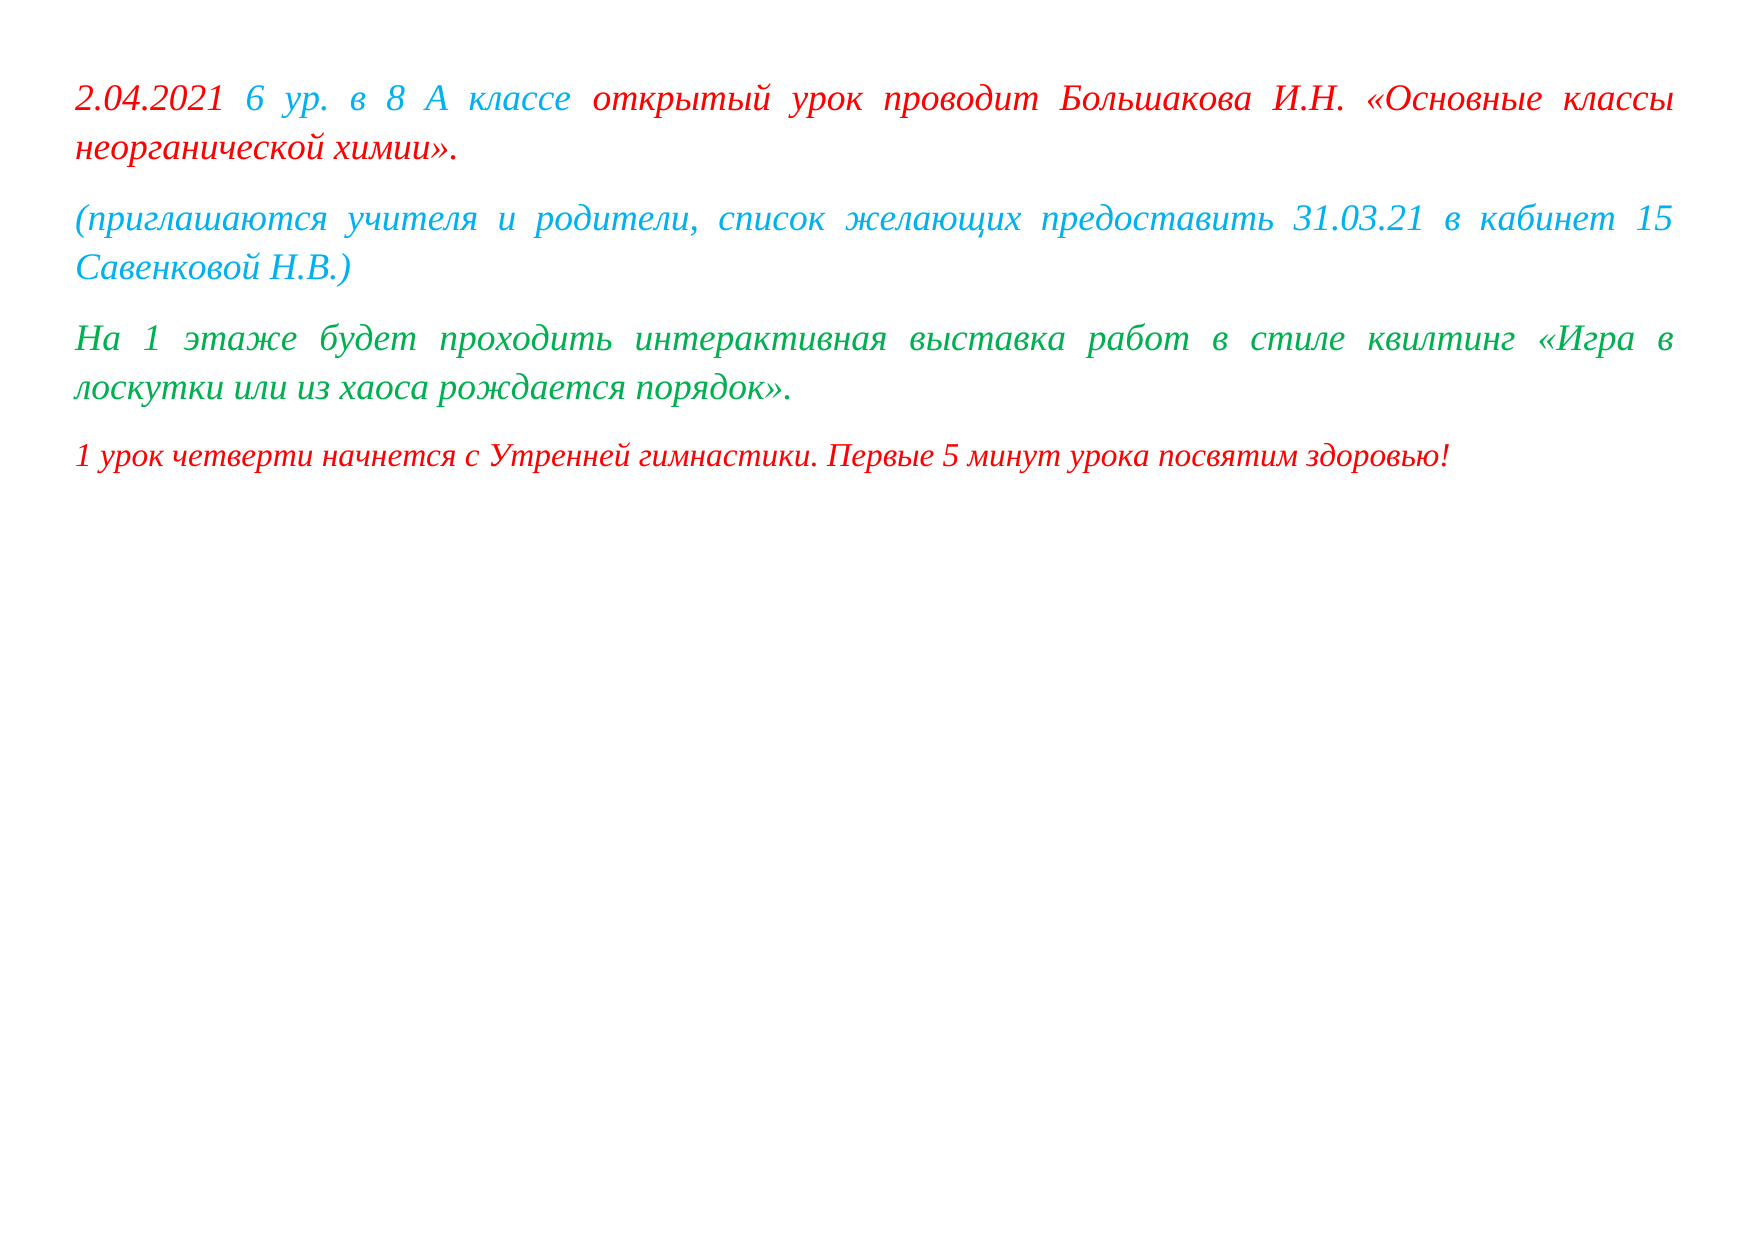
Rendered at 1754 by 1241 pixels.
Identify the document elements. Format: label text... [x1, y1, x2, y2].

text 2.04.2021 6 ур. в 8 А классе открытый урок проводит Большакова И.Н. «Основные классы неорганической химии». [75, 75, 1679, 168]
text 1 урок четверти начнется с Утренней гимнастики. Первые 5 минут урока посвятим здоровью! [75, 435, 1679, 473]
text (приглашаются учителя и родители, список желающих предоставить 31.03.21 в кабинет 15 Савенковой Н.В.) [75, 195, 1679, 288]
text На 1 этаже будет проходить интерактивная выставка работ в стиле квилтинг «Игра в лоскутки или из хаоса рождается порядок». [75, 315, 1679, 408]
